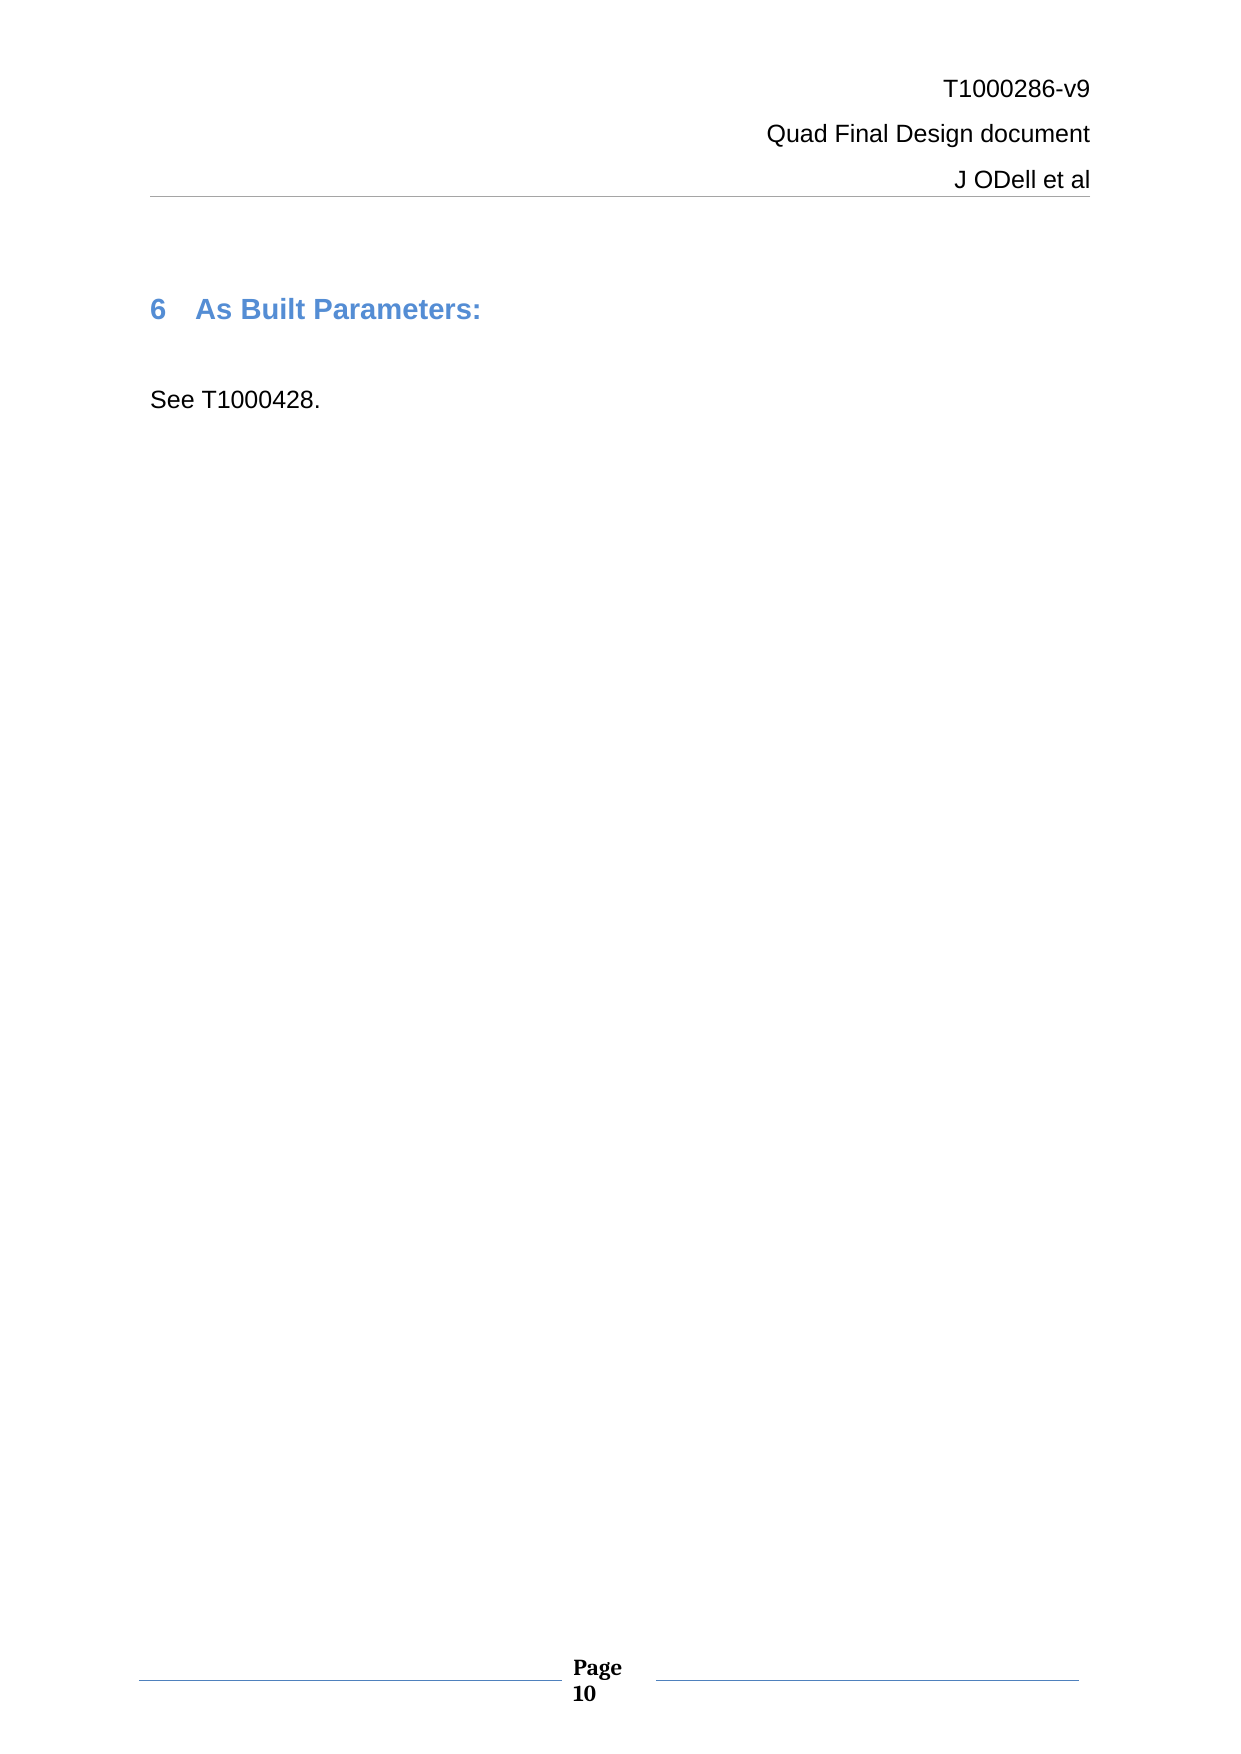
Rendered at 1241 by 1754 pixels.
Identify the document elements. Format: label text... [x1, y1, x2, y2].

subtitle As Built Parameters: [150, 292, 1090, 326]
text See T1000428. [150, 385, 1090, 413]
